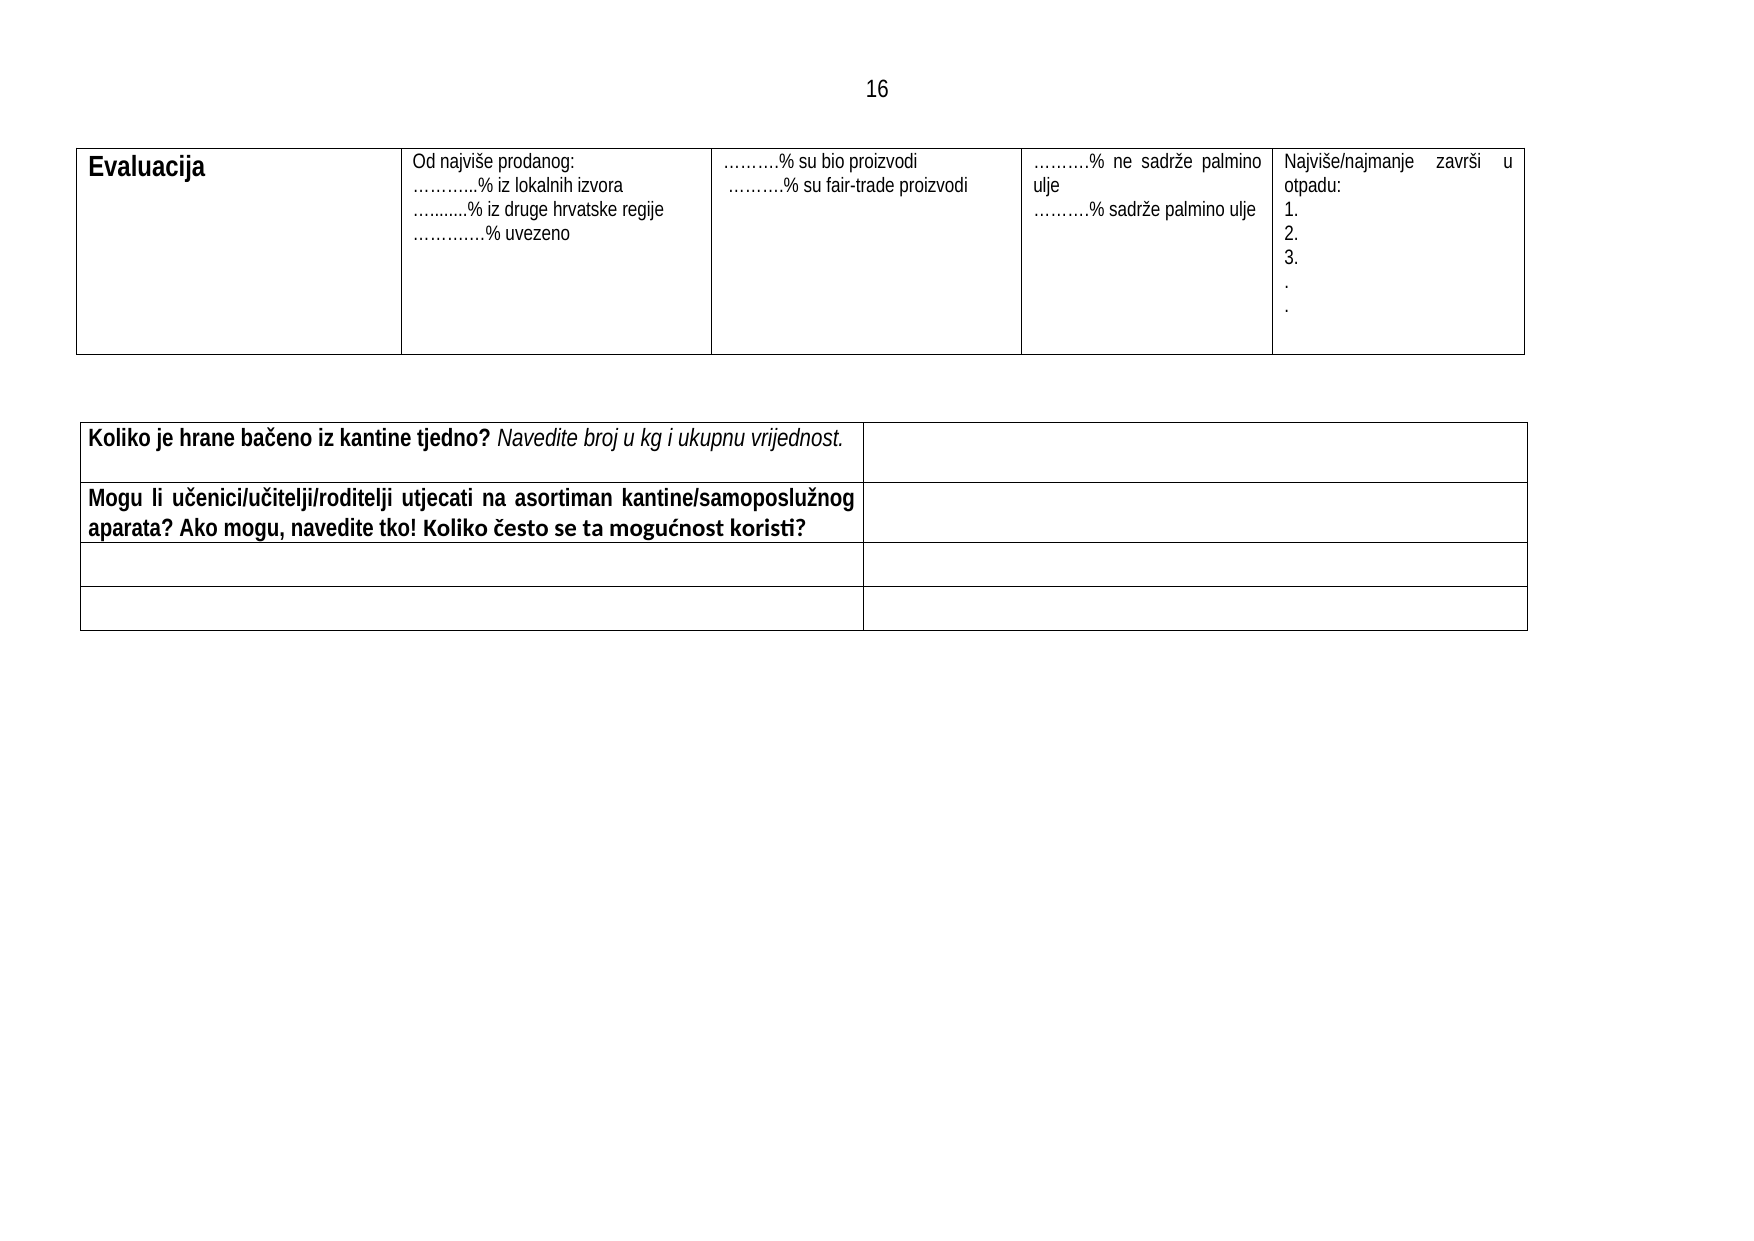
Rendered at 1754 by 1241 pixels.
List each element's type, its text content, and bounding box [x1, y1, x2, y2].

table_header Koliko je hrane bačeno iz kantine tjedno? Navedite broj u kg i ukupnu vrijednost. [81, 423, 863, 482]
table_cell Od najviše prodanog: ………...% iz lokalnih izvora …........% iz druge hrvatske regije ……….…% uvezeno [402, 149, 711, 354]
table_cell Evaluacija [77, 149, 401, 354]
table_cell [81, 587, 863, 630]
table_cell [864, 543, 1527, 586]
table_header [864, 423, 1527, 482]
table_cell [81, 543, 863, 586]
table_cell ……….% su bio proizvodi ……….% su fair-trade proizvodi [712, 149, 1021, 354]
table_cell [864, 483, 1527, 542]
table_cell Mogu li učenici/učitelji/roditelji utjecati na asortiman kantine/samoposlužnog aparata? Ako mogu, navedite tko! Koliko često se ta mogućnost koristi? [81, 483, 863, 542]
table_cell [864, 587, 1527, 630]
table_cell Najviše/najmanje završi u otpadu: 1. 2. 3. . . [1273, 149, 1524, 354]
table_cell ……….% ne sadrže palmino ulje ……….% sadrže palmino ulje [1022, 149, 1272, 354]
